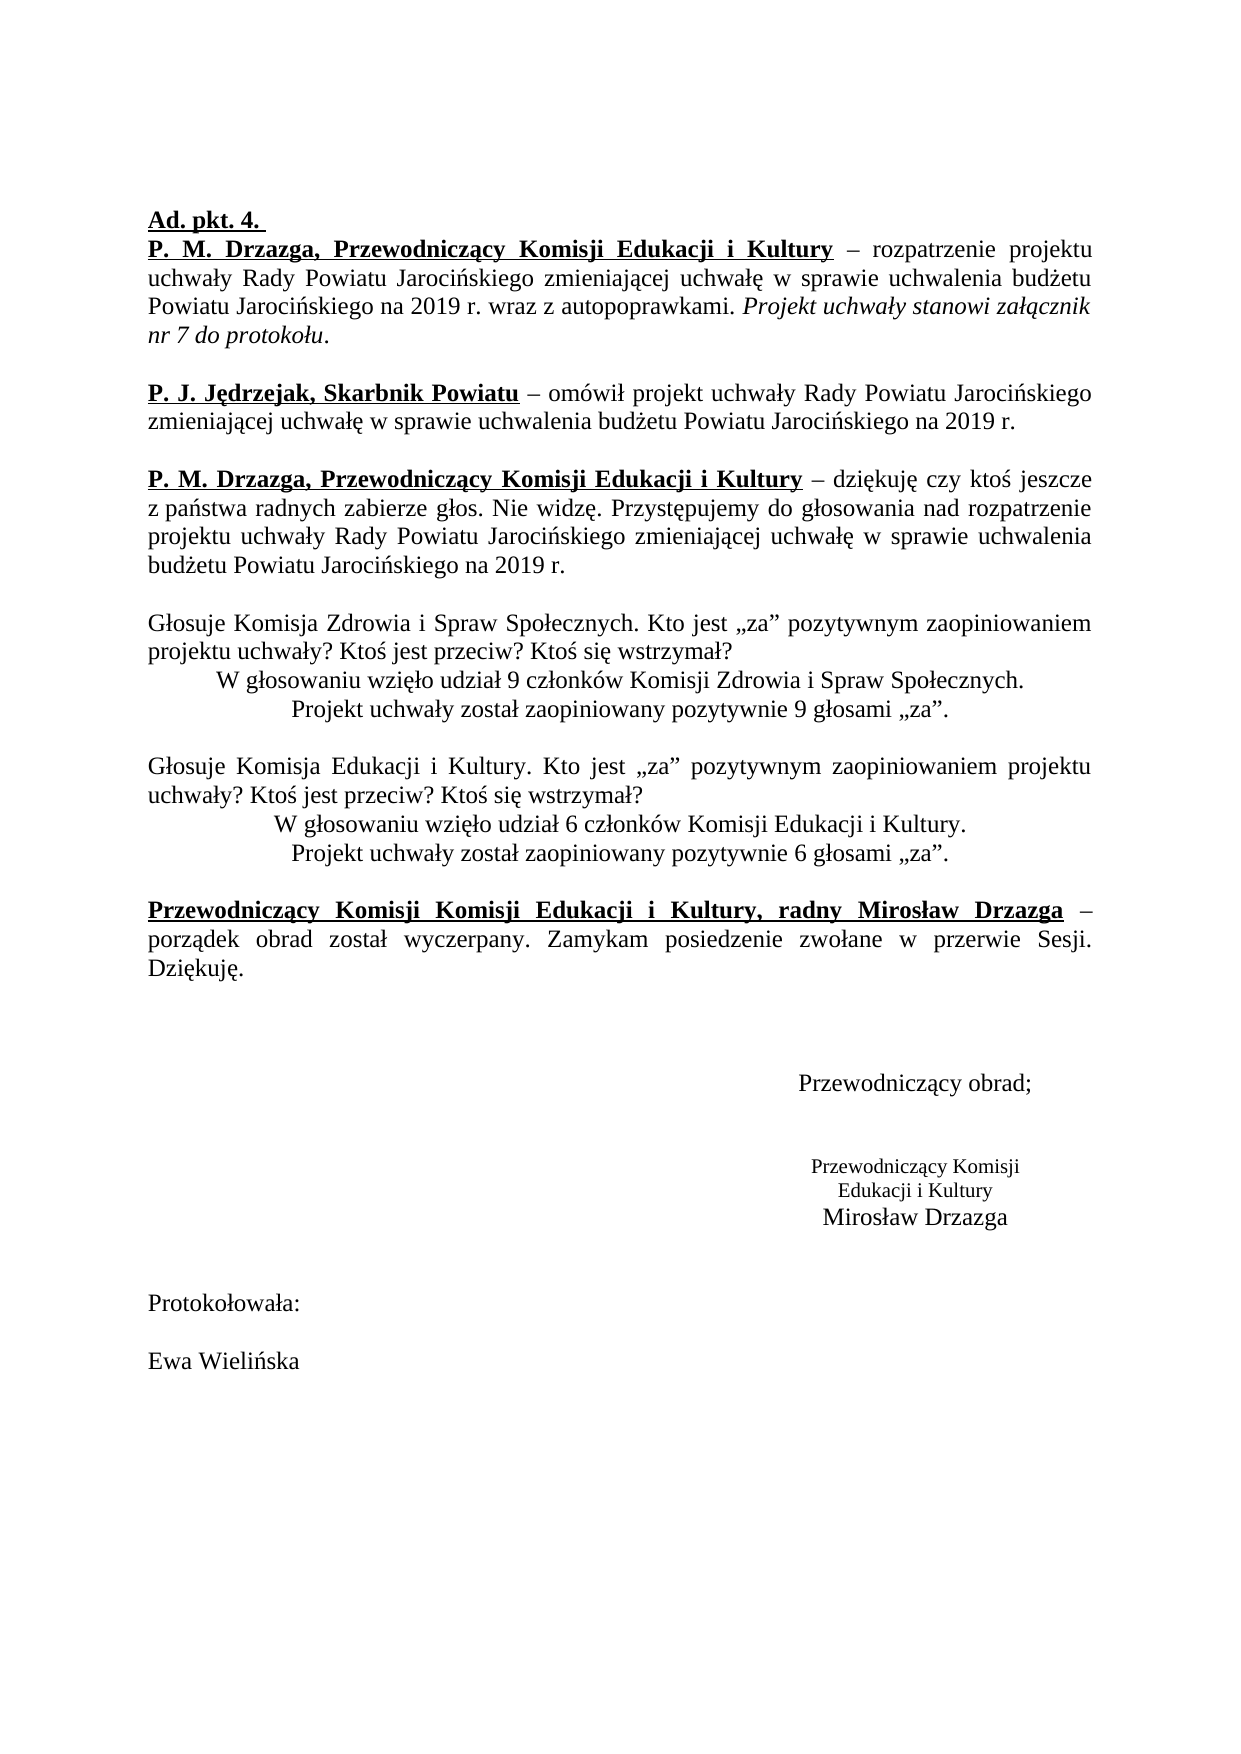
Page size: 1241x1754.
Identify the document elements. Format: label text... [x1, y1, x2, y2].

text Projekt uchwały został zaopiniowany pozytywnie 6 głosami „za”. [148, 838, 1093, 866]
text Przewodniczący Komisji [738, 1154, 1093, 1178]
text Edukacji i Kultury [738, 1178, 1093, 1202]
text P. M. Drzazga, Przewodniczący Komisji Edukacji i Kultury – rozpatrzenie projektu uchwały Rady Powiatu Jarocińskiego zmieniającej uchwałę w sprawie uchwalenia budżetu Powiatu Jarocińskiego na 2019 r. wraz z autopoprawkami. Projekt uchwały stanowi załącznik nr 7 do protokołu. [148, 234, 1093, 349]
text Przewodniczący obrad; [738, 1068, 1093, 1096]
text W głosowaniu wzięło udział 9 członków Komisji Zdrowia i Spraw Społecznych. [148, 665, 1093, 694]
text Głosuje Komisja Edukacji i Kultury. Kto jest „za” pozytywnym zaopiniowaniem projektu uchwały? Ktoś jest przeciw? Ktoś się wstrzymał? [148, 751, 1093, 809]
text P. J. Jędrzejak, Skarbnik Powiatu – omówił projekt uchwały Rady Powiatu Jarocińskiego zmieniającej uchwałę w sprawie uchwalenia budżetu Powiatu Jarocińskiego na 2019 r. [148, 378, 1093, 435]
text Projekt uchwały został zaopiniowany pozytywnie 9 głosami „za”. [148, 694, 1093, 723]
text Ewa Wielińska [148, 1346, 1093, 1374]
text Ad. pkt. 4. [148, 205, 1093, 234]
text Głosuje Komisja Zdrowia i Spraw Społecznych. Kto jest „za” pozytywnym zaopiniowaniem projektu uchwały? Ktoś jest przeciw? Ktoś się wstrzymał? [148, 608, 1093, 665]
text P. M. Drzazga, Przewodniczący Komisji Edukacji i Kultury – dziękuję czy ktoś jeszcze z państwa radnych zabierze głos. Nie widzę. Przystępujemy do głosowania nad rozpatrzenie projektu uchwały Rady Powiatu Jarocińskiego zmieniającej uchwałę w sprawie uchwalenia budżetu Powiatu Jarocińskiego na 2019 r. [148, 464, 1093, 579]
text Protokołowała: [148, 1288, 1093, 1317]
text Przewodniczący Komisji Komisji Edukacji i Kultury, radny Mirosław Drzazga – porządek obrad został wyczerpany. Zamykam posiedzenie zwołane w przerwie Sesji. Dziękuję. [148, 895, 1093, 981]
text W głosowaniu wzięło udział 6 członków Komisji Edukacji i Kultury. [148, 809, 1093, 838]
text Mirosław Drzazga [738, 1202, 1093, 1231]
